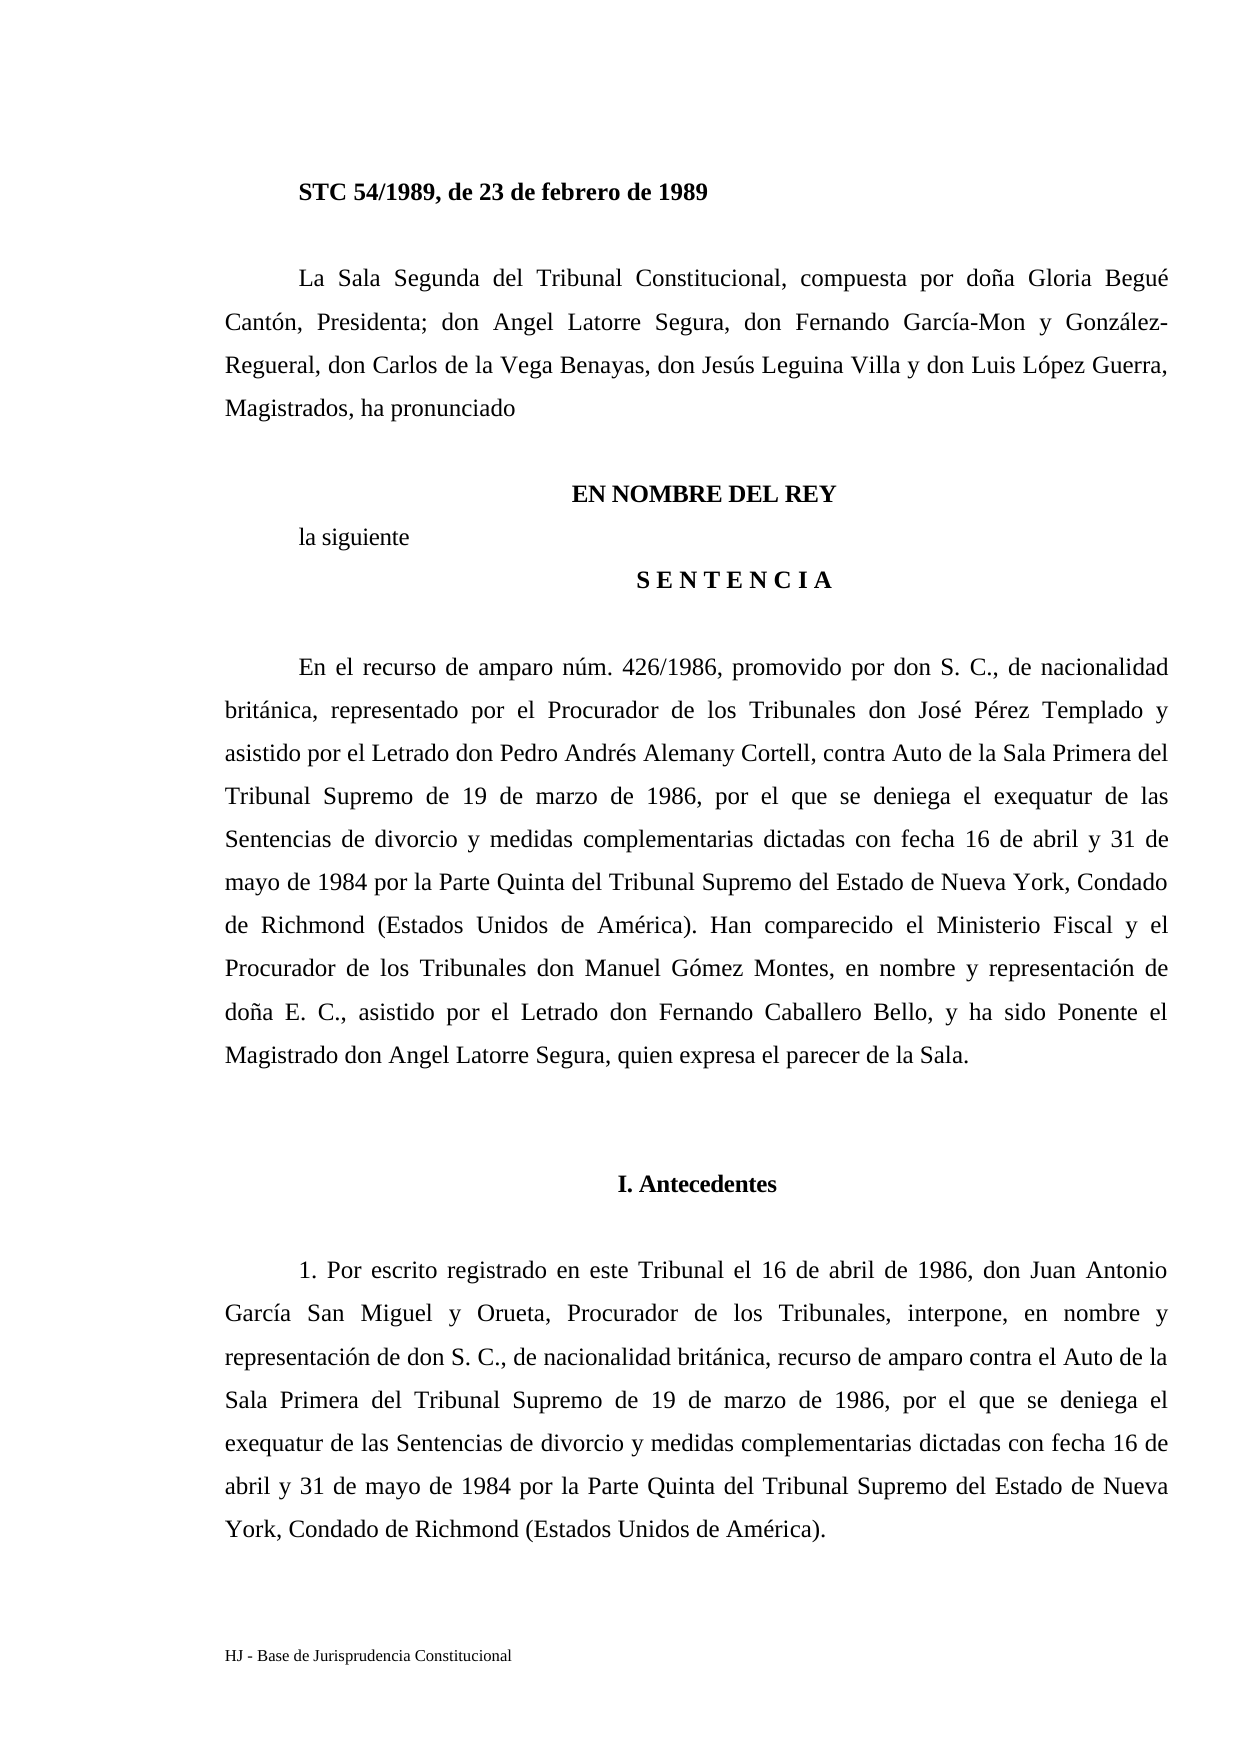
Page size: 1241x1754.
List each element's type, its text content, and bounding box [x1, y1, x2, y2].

text S E N T E N C I A [224, 565, 1169, 594]
text 1. Por escrito registrado en este Tribunal el 16 de abril de 1986, don Juan Antonio García San Miguel y Orueta, Procurador de los Tribunales, interpone, en nombre y representación de don S. C., de nacionalidad británica, recurso de amparo contra el Auto de la Sala Primera del Tribunal Supremo de 19 de marzo de 1986, por el que se deniega el exequatur de las Sentencias de divorcio y medidas complementarias dictadas con fecha 16 de abril y 31 de mayo de 1984 por la Parte Quinta del Tribunal Supremo del Estado de Nueva York, Condado de Richmond (Estados Unidos de América). [224, 1255, 1169, 1543]
text En el recurso de amparo núm. 426/1986, promovido por don S. C., de nacionalidad británica, representado por el Procurador de los Tribunales don José Pérez Templado y asistido por el Letrado don Pedro Andrés Alemany Cortell, contra Auto de la Sala Primera del Tribunal Supremo de 19 de marzo de 1986, por el que se deniega el exequatur de las Sentencias de divorcio y medidas complementarias dictadas con fecha 16 de abril y 31 de mayo de 1984 por la Parte Quinta del Tribunal Supremo del Estado de Nueva York, Condado de Richmond (Estados Unidos de América). Han comparecido el Ministerio Fiscal y el Procurador de los Tribunales don Manuel Gómez Montes, en nombre y representación de doña E. C., asistido por el Letrado don Fernando Caballero Bello, y ha sido Ponente el Magistrado don Angel Latorre Segura, quien expresa el parecer de la Sala. [224, 652, 1169, 1068]
text la siguiente [224, 522, 1110, 551]
text I. Antecedentes [224, 1169, 1169, 1198]
text La Sala Segunda del Tribunal Constitucional, compuesta por doña Gloria Begué Cantón, Presidenta; don Angel Latorre Segura, don Fernando García-Mon y González-Regueral, don Carlos de la Vega Benayas, don Jesús Leguina Villa y don Luis López Guerra, Magistrados, ha pronunciado [224, 263, 1169, 422]
text EN NOMBRE DEL REY [224, 479, 1110, 508]
text STC 54/1989, de 23 de febrero de 1989 [224, 177, 1169, 206]
